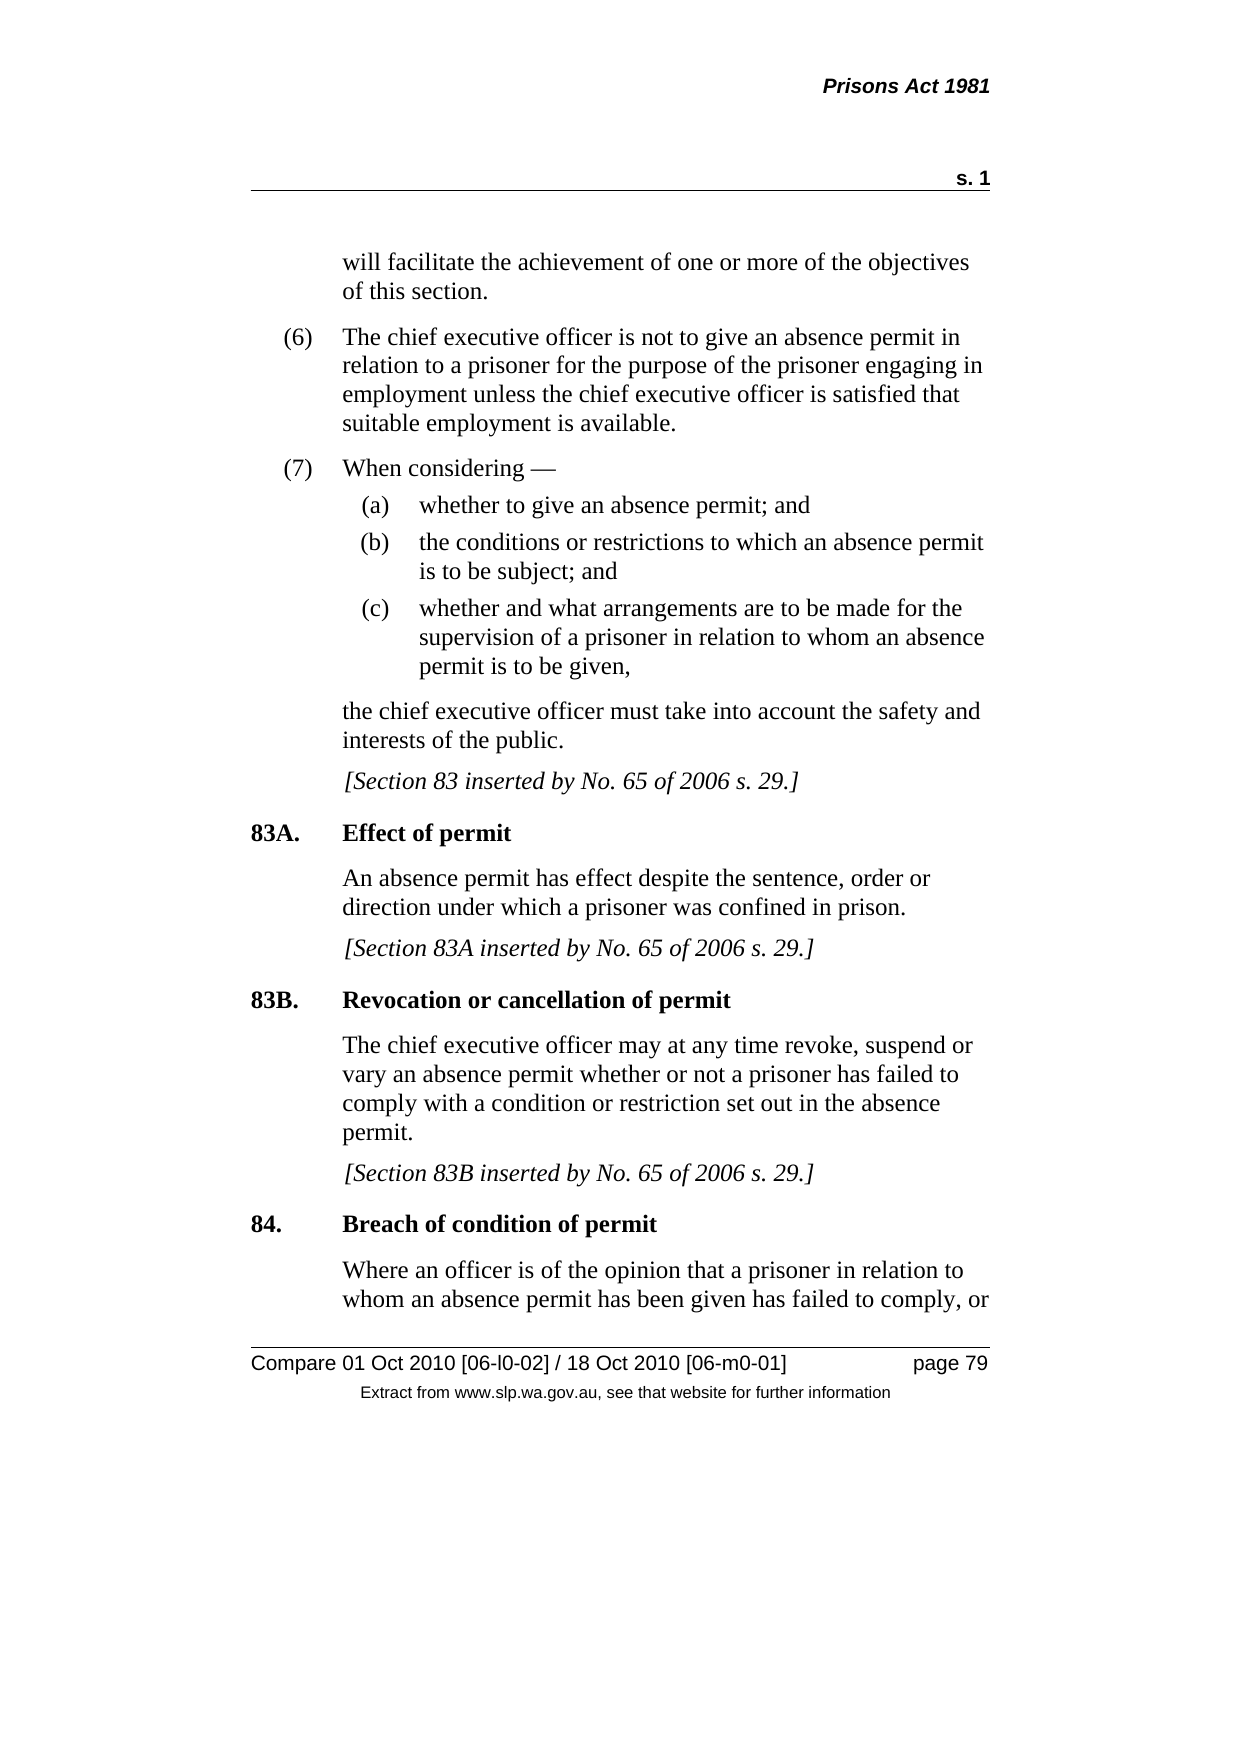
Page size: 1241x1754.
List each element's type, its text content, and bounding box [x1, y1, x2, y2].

text (c) whether and what arrangements are to be made for the supervision of a prisoner in relation to whom an absence permit is to be given, [251, 593, 990, 679]
text (b) the conditions or restrictions to which an absence permit is to be subject; and [251, 527, 990, 585]
text [Section 83A inserted by No. 65 of 2006 s. 29.] [251, 933, 990, 962]
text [251, 1255, 990, 1312]
text [Section 83 inserted by No. 65 of 2006 s. 29.] [251, 766, 990, 795]
text (6) The chief executive officer is not to give an absence permit in relation to a prisoner for the purpose of the prisoner engaging in employment unless the chief executive officer is satisfied that suitable employment is available. [251, 322, 990, 437]
text (7) When considering — [251, 453, 990, 482]
text An absence permit has effect despite the sentence, order or direction under which a prisoner was confined in prison. [251, 863, 990, 921]
subtitle 83A. Effect of permit [251, 818, 990, 847]
text (a) whether to give an absence permit; and [251, 490, 990, 519]
text The chief executive officer may at any time revoke, suspend or vary an absence permit whether or not a prisoner has failed to comply with a condition or restriction set out in the absence permit. [251, 1030, 990, 1145]
text the chief executive officer must take into account the safety and interests of the public. [251, 696, 990, 754]
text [251, 247, 990, 305]
subtitle 83B. Revocation or cancellation of permit [251, 985, 990, 1014]
subtitle 84. Breach of condition of permit [251, 1209, 990, 1238]
text [Section 83B inserted by No. 65 of 2006 s. 29.] [251, 1158, 990, 1187]
